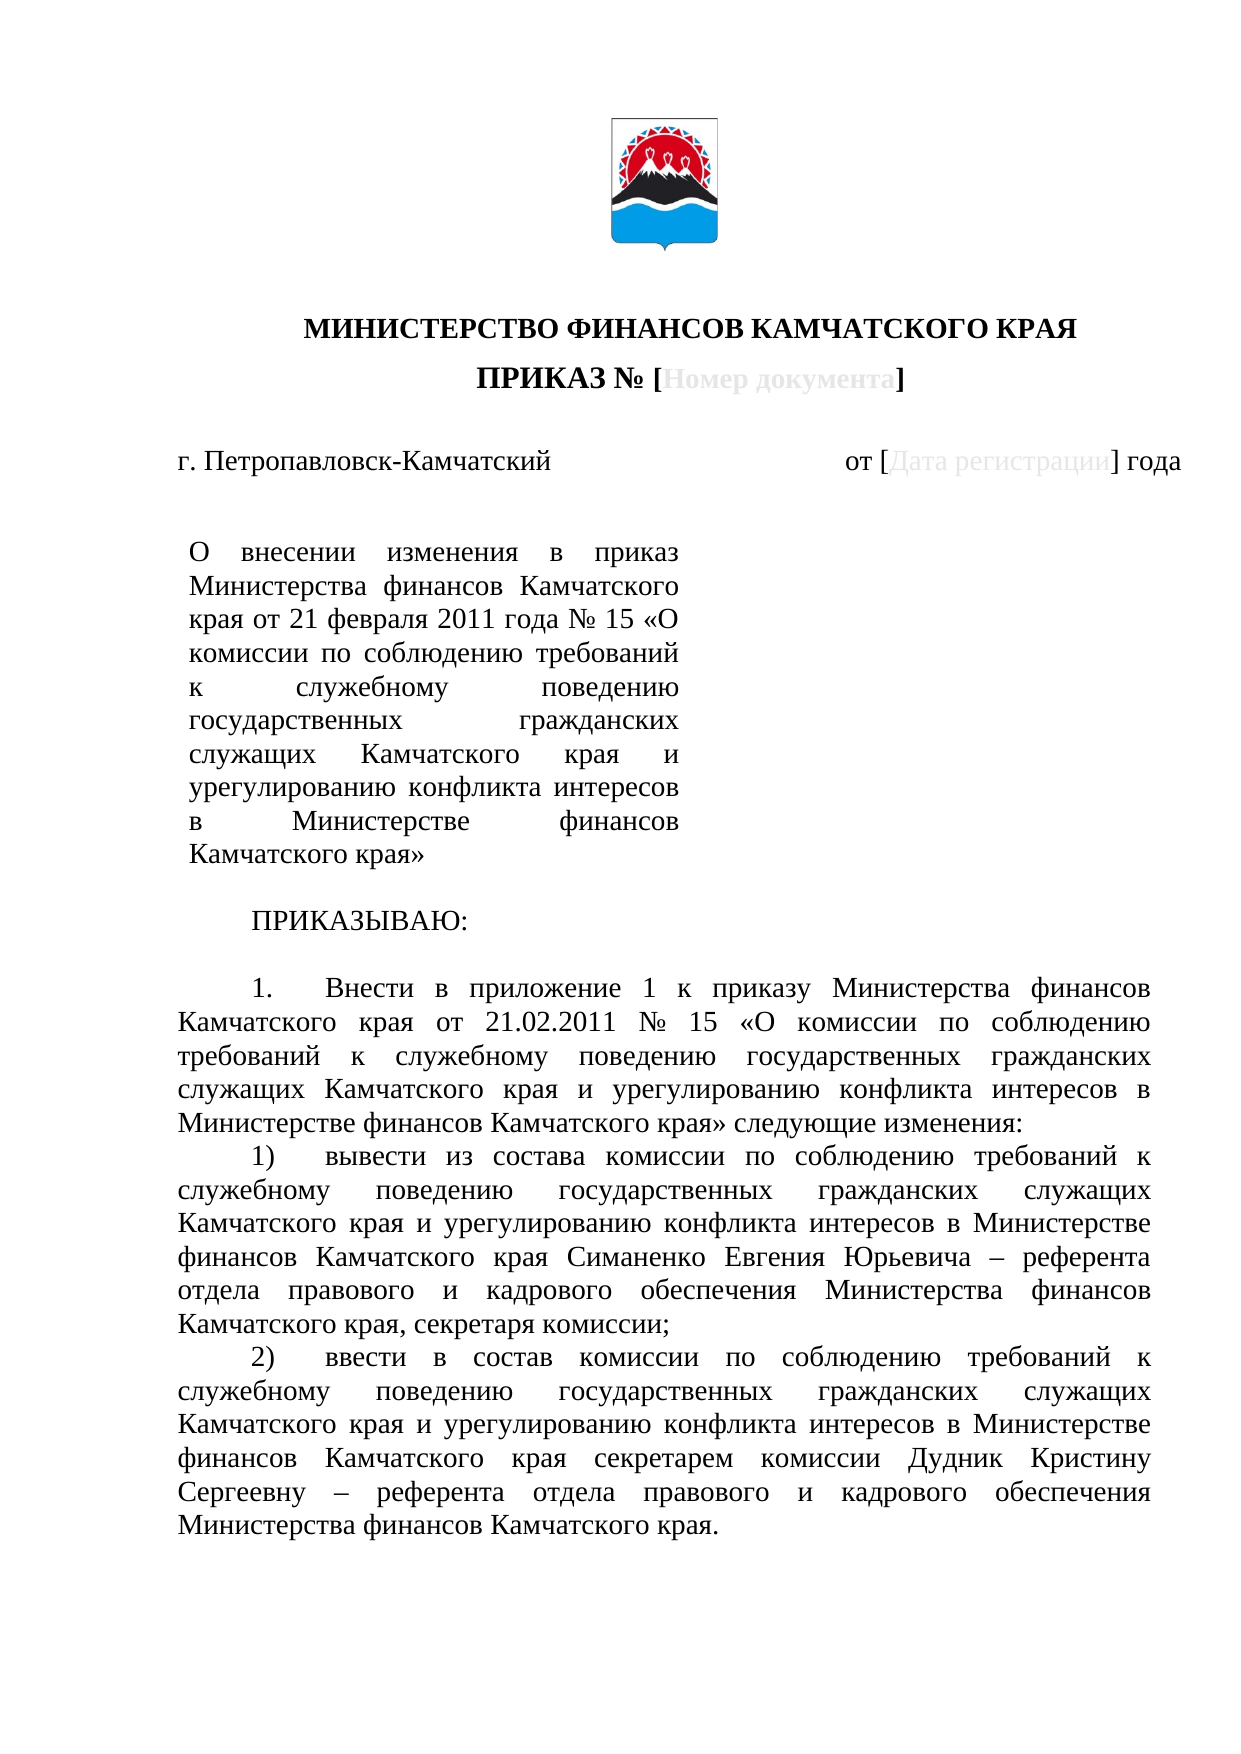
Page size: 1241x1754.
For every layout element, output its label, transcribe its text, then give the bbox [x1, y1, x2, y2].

list Внести в приложение 1 к приказу Министерства финансов Камчатского края от 21.02.2011 № 15 «О комиссии по соблюдению требований к служебному поведению государственных гражданских служащих Камчатского края и урегулированию конфликта интересов в Министерстве финансов Камчатского края» следующие изменения: [177, 971, 1152, 1138]
text ПРИКАЗЫВАЮ: [177, 903, 1152, 937]
list вывести из состава комиссии по соблюдению требований к служебному поведению государственных гражданских служащих Камчатского края и урегулированию конфликта интересов в Министерстве финансов Камчатского края Симаненко Евгения Юрьевича – референта отдела правового и кадрового обеспечения Министерства финансов Камчатского края, секретаря комиссии; [177, 1138, 1152, 1339]
table_header от [Дата регистрации] года [710, 443, 1192, 477]
table_header МИНИСТЕРСТВО ФИНАНСОВ КАМЧАТСКОГО КРАЯ ПРИКАЗ № [Номер документа] [189, 312, 1192, 410]
list ввести в состав комиссии по соблюдению требований к служебному поведению государственных гражданских служащих Камчатского края и урегулированию конфликта интересов в Министерстве финансов Камчатского края секретарем комиссии Дудник Кристину Сергеевну – референта отдела правового и кадрового обеспечения Министерства финансов Камчатского края. [177, 1339, 1152, 1541]
picture [611, 118, 718, 251]
table_header г. Петропавловск-Камчатский [177, 443, 710, 477]
table_header О внесении изменения в приказ Министерства финансов Камчатского края от 21 февраля 2011 года № 15 «О комиссии по соблюдению требований к служебному поведению государственных гражданских служащих Камчатского края и урегулированию конфликта интересов в Министерстве финансов Камчатского края» [177, 535, 691, 870]
